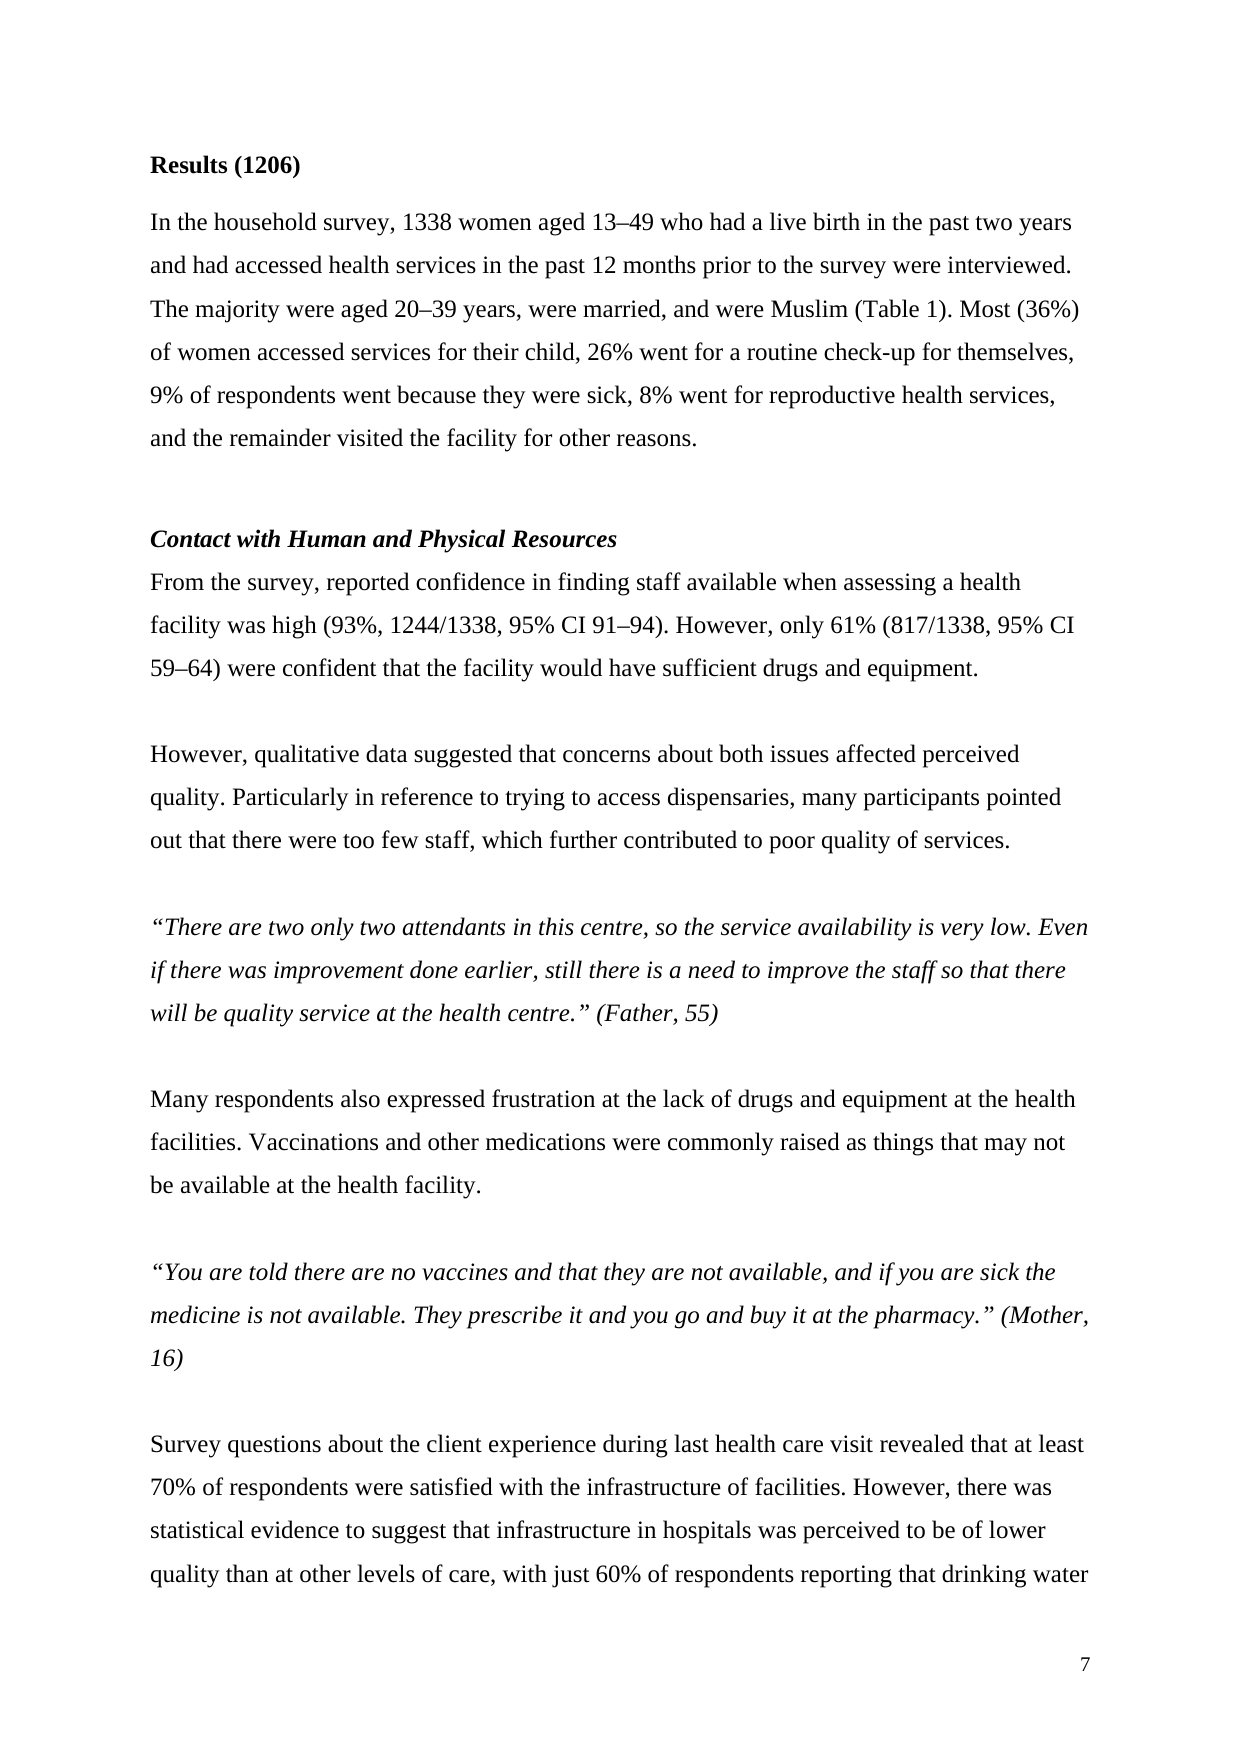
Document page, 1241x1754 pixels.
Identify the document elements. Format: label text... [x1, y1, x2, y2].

text In the household survey, 1338 women aged 13–49 who had a live birth in the past two years and had accessed health services in the past 12 months prior to the survey were interviewed. The majority were aged 20–39 years, were married, and were Muslim (Table 1). Most (36%) of women accessed services for their child, 26% went for a routine check-up for themselves, 9% of respondents went because they were sick, 8% went for reproductive health services, and the remainder visited the facility for other reasons. [150, 207, 1090, 452]
text “There are two only two attendants in this centre, so the service availability is very low. Even if there was improvement done earlier, still there is a need to improve the staff so that there will be quality service at the health centre.” (Father, 55) [150, 912, 1090, 1027]
text Contact with Human and Physical Resources [150, 524, 1090, 552]
text “You are told there are no vaccines and that they are not available, and if you are sick the medicine is not available. They prescribe it and you go and buy it at the pharmacy.” (Mother, 16) [150, 1257, 1090, 1372]
text Results (1206) [150, 150, 1090, 179]
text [150, 1429, 1090, 1587]
text However, qualitative data suggested that concerns about both issues affected perceived quality. Particularly in reference to trying to access dispensaries, many participants pointed out that there were too few staff, which further contributed to poor quality of services. [150, 739, 1090, 854]
text Many respondents also expressed frustration at the lack of drugs and equipment at the health facilities. Vaccinations and other medications were commonly raised as things that may not be available at the health facility. [150, 1084, 1090, 1199]
text From the survey, reported confidence in finding staff available when assessing a health facility was high (93%, 1244/1338, 95% CI 91–94). However, only 61% (817/1338, 95% CI 59–64) were confident that the facility would have sufficient drugs and equipment. [150, 567, 1090, 682]
